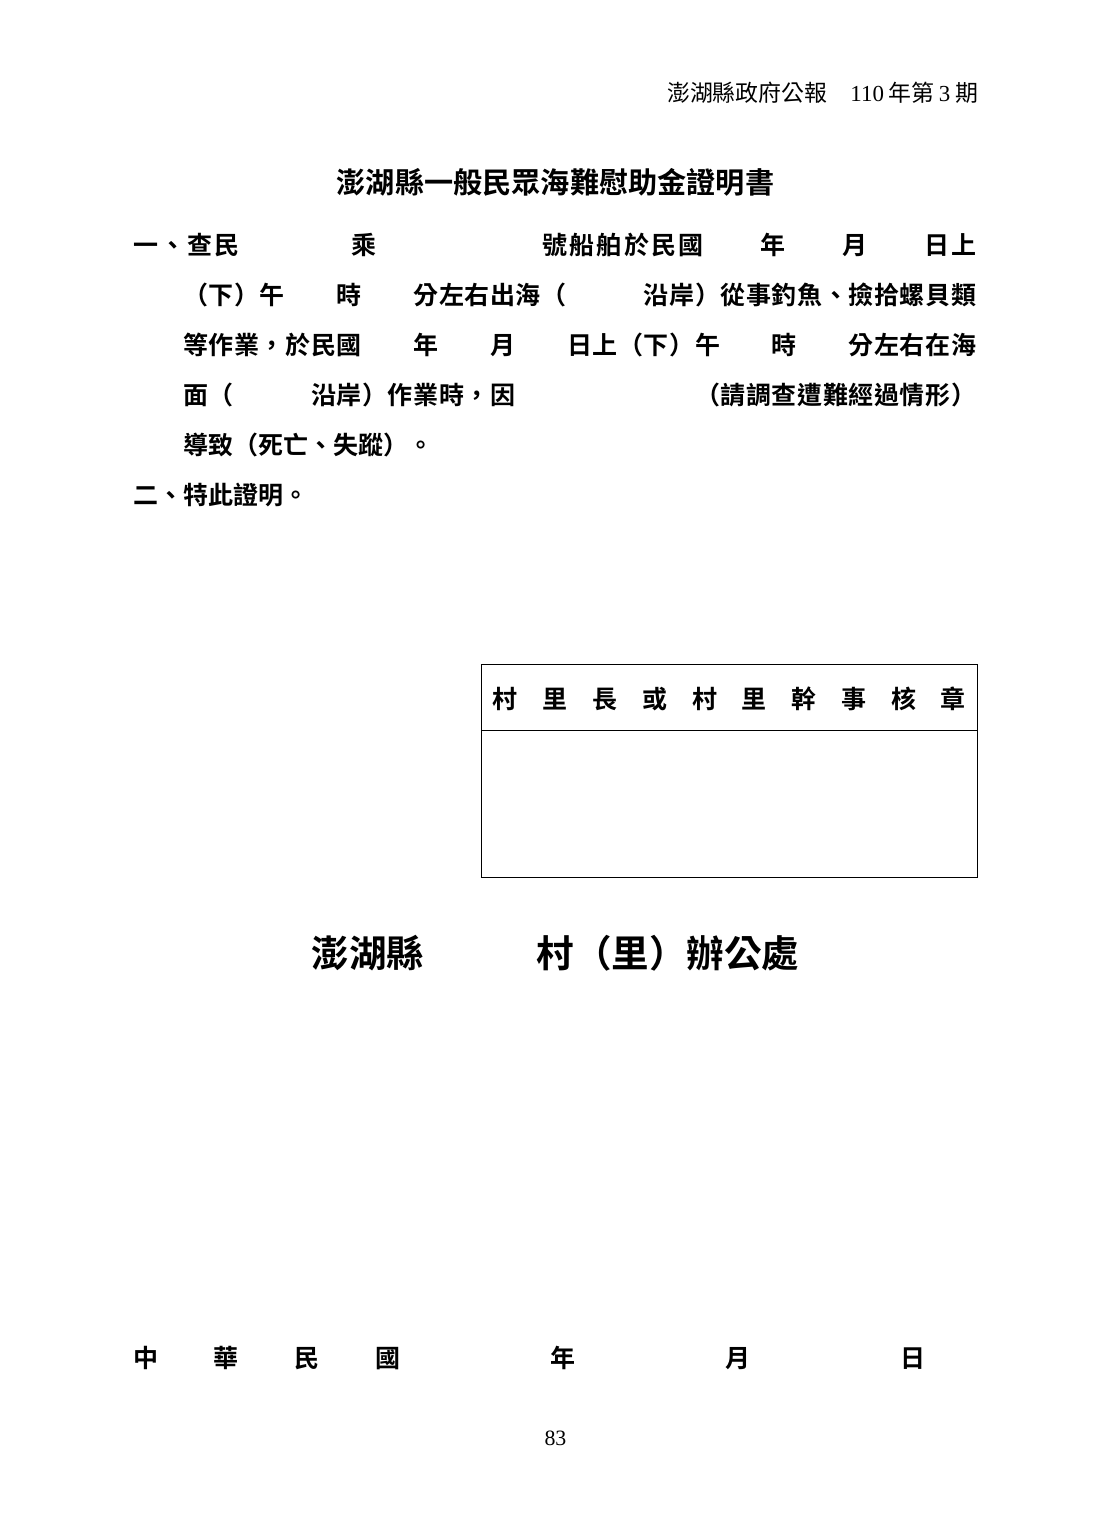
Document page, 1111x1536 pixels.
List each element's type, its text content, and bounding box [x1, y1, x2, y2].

text 二、特此證明。 [133, 464, 977, 514]
text 澎湖縣一般民眾海難慰助金證明書 [133, 159, 977, 202]
text 一、查民 乘 號船舶於民國 年 月 日上（下）午 時 分左右出海（ 沿岸）從事釣魚、撿拾螺貝類等作業，於民國 年 月 日上（下）午 時 分左右在海面（ 沿岸）作業時，因 （請調查遭難經過情形）導致（死亡、失蹤）。 [133, 214, 977, 464]
text 中 華 民 國 年 月 日 [133, 1328, 977, 1378]
table_cell [482, 731, 977, 877]
table_header 村里長或村里幹事核章 [482, 665, 977, 729]
text 澎湖縣 村（里）辦公處 [133, 928, 977, 978]
